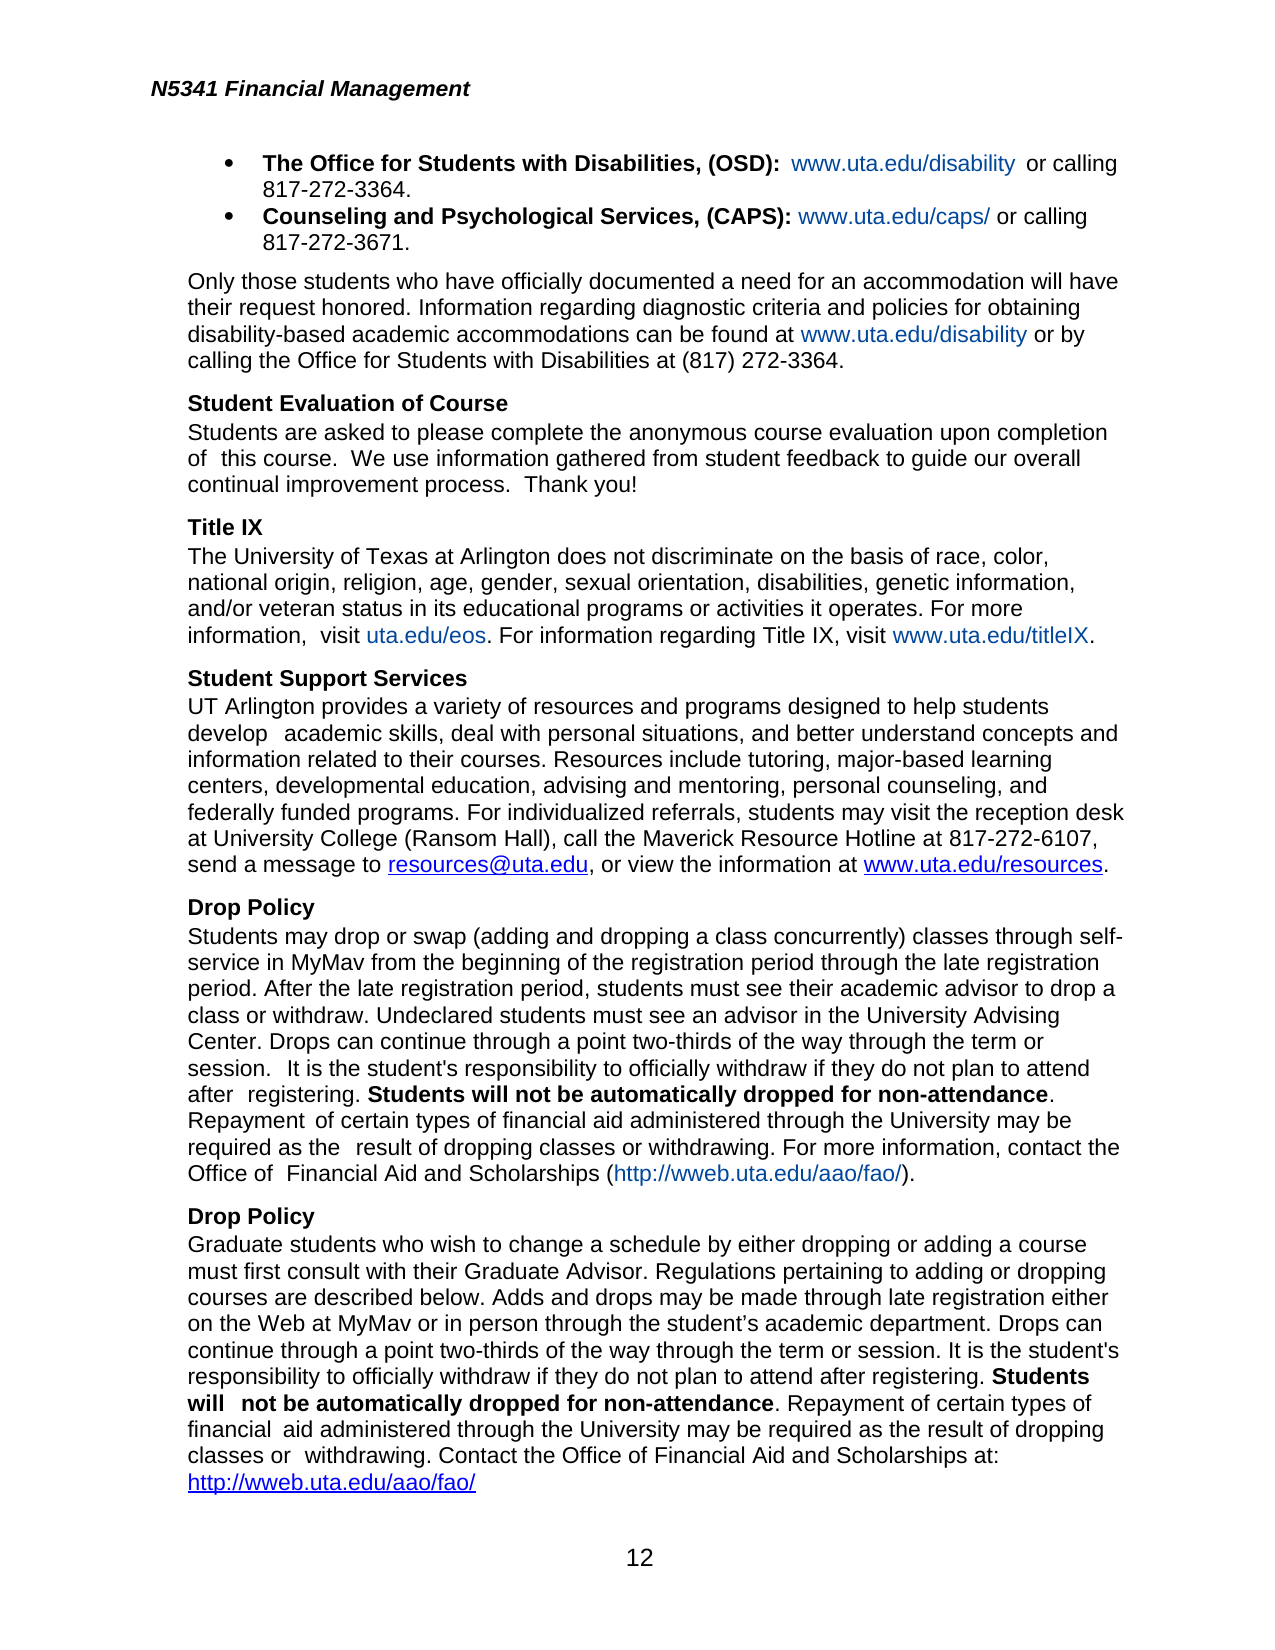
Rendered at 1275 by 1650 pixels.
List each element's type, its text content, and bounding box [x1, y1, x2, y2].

text Only those students who have officially documented a need for an accommodation will have their request honored. Information regarding diagnostic criteria and policies for obtaining disability-based academic accommodations can be found at www.uta.edu/disability or by calling the Office for Students with Disabilities at (817) 272-3364. [187, 268, 1125, 373]
text UT Arlington provides a variety of resources and programs designed to help students develop academic skills, deal with personal situations, and better understand concepts and information related to their courses. Resources include tutoring, major-based learning centers, developmental education, advising and mentoring, personal counseling, and federally funded programs. For individualized referrals, students may visit the reception desk at University College (Ransom Hall), call the Maverick Resource Hotline at 817-272-6107, send a message to resources@uta.edu, or view the information at www.uta.edu/resources. [187, 693, 1125, 878]
subtitle Title IX [187, 514, 1125, 541]
subtitle Drop Policy [187, 894, 1125, 921]
subtitle Drop Policy [187, 1203, 1125, 1229]
text The University of Texas at Arlington does not discriminate on the basis of race, color, national origin, religion, age, gender, sexual orientation, disabilities, genetic information, and/or veteran status in its educational programs or activities it operates. For more information, visit uta.edu/eos. For information regarding Title IX, visit www.uta.edu/titleIX. [187, 543, 1125, 648]
list The Office for Students with Disabilities, (OSD): www.uta.edu/disability or calling 817-272-3364. [225, 150, 1125, 203]
text Students may drop or swap (adding and dropping a class concurrently) classes through self- service in MyMav from the beginning of the registration period through the late registration period. After the late registration period, students must see their academic advisor to drop a class or withdraw. Undeclared students must see an advisor in the University Advising Center. Drops can continue through a point two-thirds of the way through the term or session. It is the student's responsibility to officially withdraw if they do not plan to attend after registering. Students will not be automatically dropped for non-attendance. Repayment of certain types of financial aid administered through the University may be required as the result of dropping classes or withdrawing. For more information, contact the Office of Financial Aid and Scholarships (http://wweb.uta.edu/aao/fao/). [187, 923, 1125, 1186]
subtitle Student Evaluation of Course [187, 390, 1125, 416]
text Students are asked to please complete the anonymous course evaluation upon completion of this course. We use information gathered from student feedback to guide our overall continual improvement process. Thank you! [187, 418, 1125, 497]
text Graduate students who wish to change a schedule by either dropping or adding a course must first consult with their Graduate Advisor. Regulations pertaining to adding or dropping courses are described below. Adds and drops may be made through late registration either on the Web at MyMav or in person through the student’s academic department. Drops can continue through a point two-thirds of the way through the term or session. It is the student's responsibility to officially withdraw if they do not plan to attend after registering. Students will not be automatically dropped for non-attendance. Repayment of certain types of financial aid administered through the University may be required as the result of dropping classes or withdrawing. Contact the Office of Financial Aid and Scholarships at: http://wweb.uta.edu/aao/fao/ [187, 1231, 1125, 1495]
list Counseling and Psychological Services, (CAPS): www.uta.edu/caps/ or calling 817-272-3671. [225, 203, 1125, 255]
subtitle Student Support Services [187, 665, 1125, 691]
